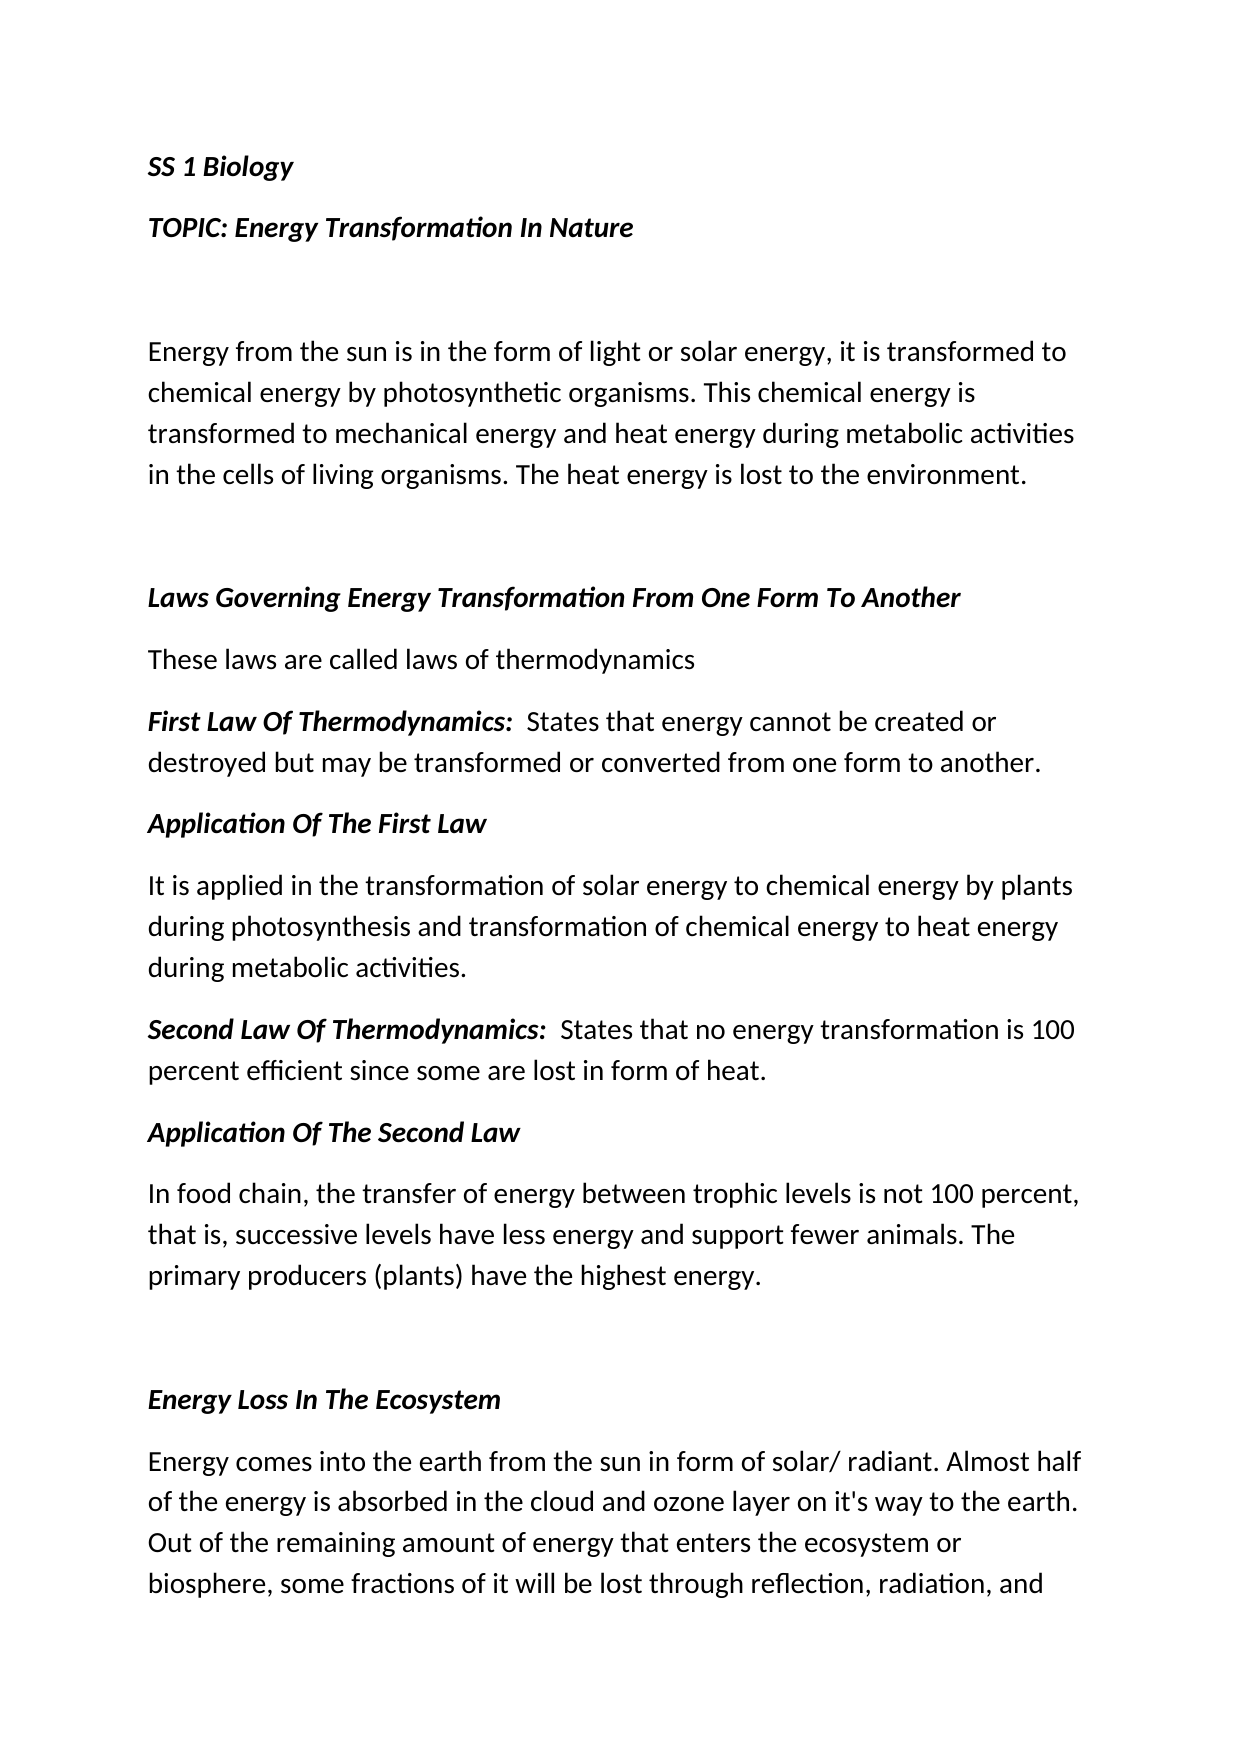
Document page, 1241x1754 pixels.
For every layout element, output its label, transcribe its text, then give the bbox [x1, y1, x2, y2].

text TOPIC: Energy Transformation In Nature [148, 209, 1093, 245]
text Laws Governing Energy Transformation From One Form To Another [148, 579, 1093, 615]
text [148, 1443, 1093, 1601]
text Application Of The First Law [148, 806, 1093, 841]
text Energy Loss In The Ecosystem [148, 1381, 1093, 1416]
text These laws are called laws of thermodynamics [148, 641, 1093, 677]
text Application Of The Second Law [148, 1114, 1093, 1149]
text Energy from the sun is in the form of light or solar energy, it is transformed to chemical energy by photosynthetic organisms. This chemical energy is transformed to mechanical energy and heat energy during metabolic activities in the cells of living organisms. The heat energy is lost to the environment. [148, 333, 1093, 491]
text Second Law Of Thermodynamics: States that no energy transformation is 100 percent efficient since some are lost in form of heat. [148, 1011, 1093, 1087]
text SS 1 Biology [148, 148, 1093, 183]
text In food chain, the transfer of energy between trophic levels is not 100 percent, that is, successive levels have less energy and support fewer animals. The primary producers (plants) have the highest energy. [148, 1175, 1093, 1293]
text It is applied in the transformation of solar energy to chemical energy by plants during photosynthesis and transformation of chemical energy to heat energy during metabolic activities. [148, 867, 1093, 985]
text First Law Of Thermodynamics: States that energy cannot be created or destroyed but may be transformed or converted from one form to another. [148, 703, 1093, 779]
